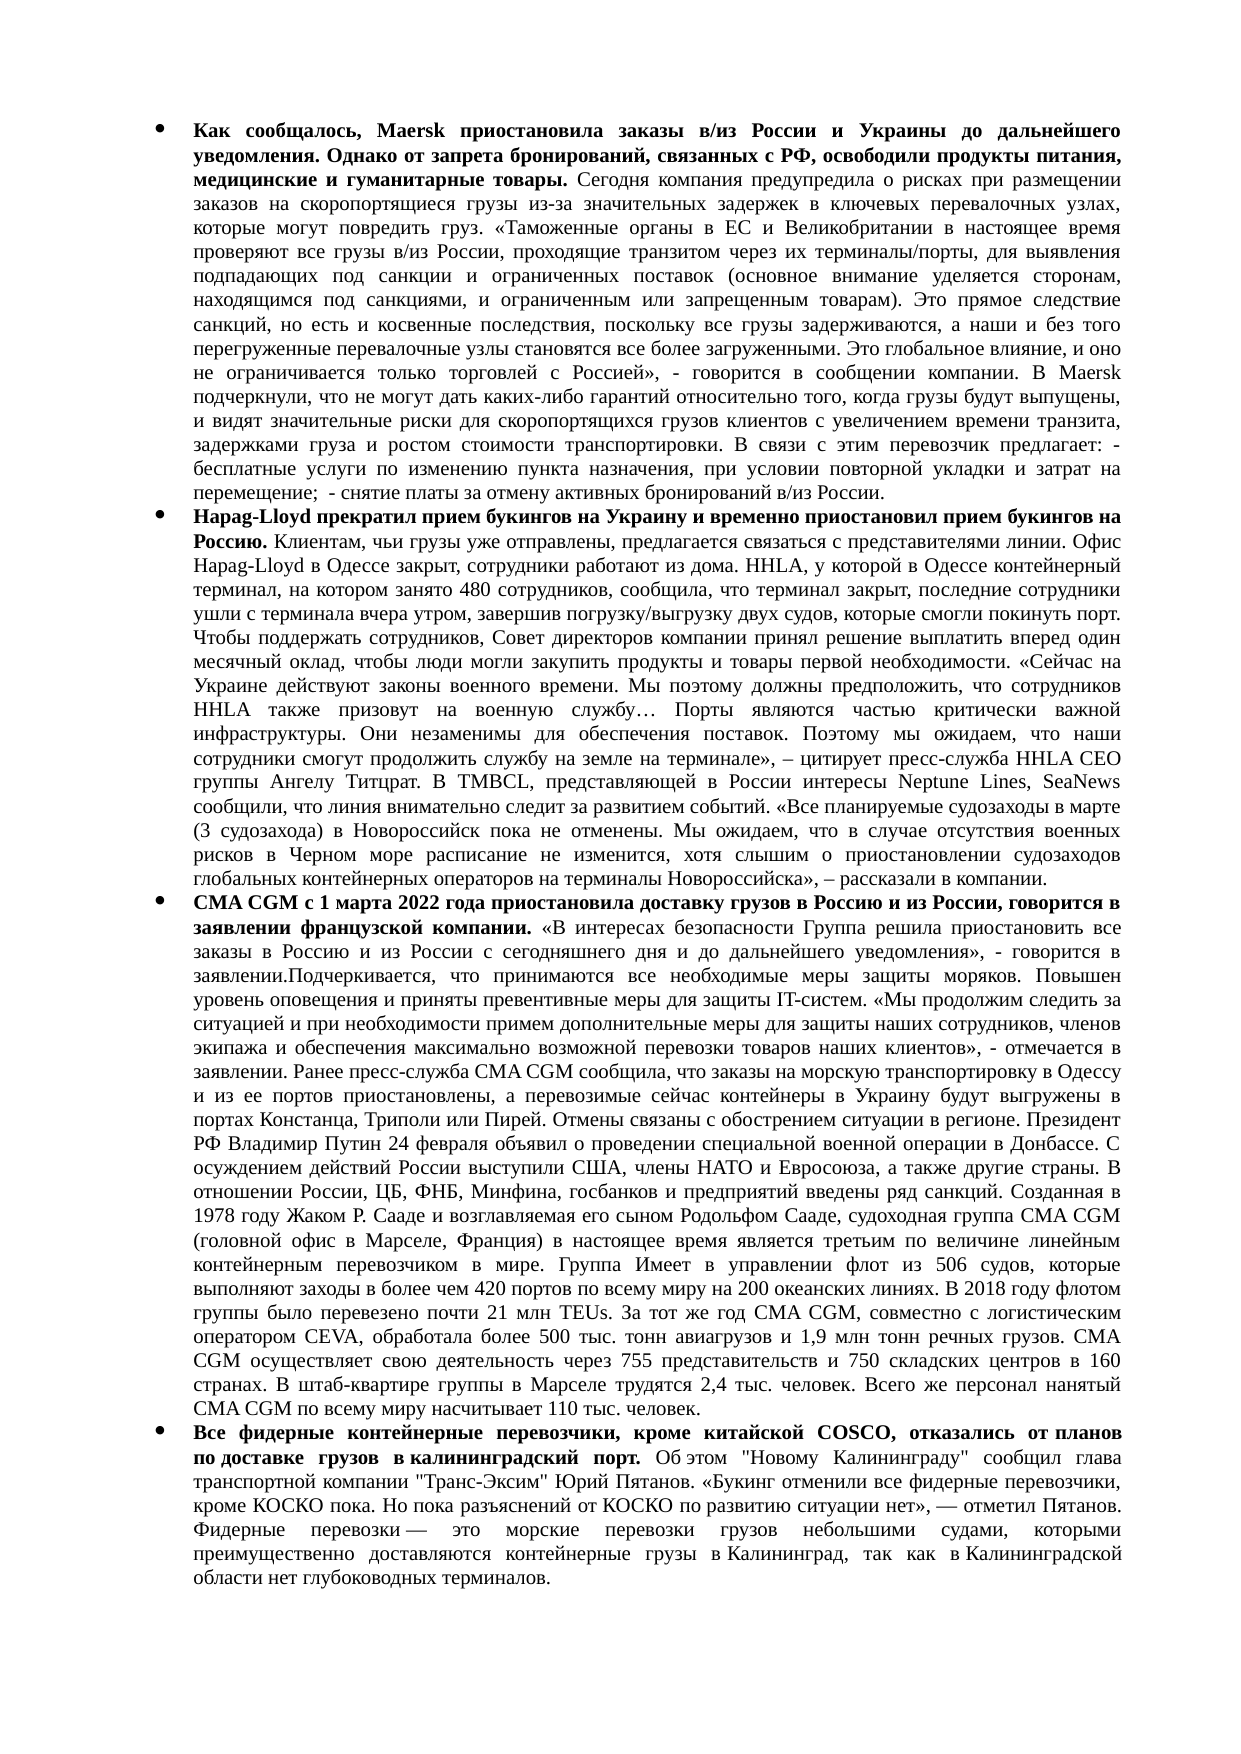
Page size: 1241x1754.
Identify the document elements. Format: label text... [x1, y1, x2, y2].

list CMA CGM с 1 марта 2022 года приостановила доставку грузов в Россию и из России, говорится в заявлении французской компании. «В интересах безопасности Группа решила приостановить все заказы в Россию и из России с сегодняшнего дня и до дальнейшего уведомления», - говорится в заявлении.Подчеркивается, что принимаются все необходимые меры защиты моряков. Повышен уровень оповещения и приняты превентивные меры для защиты IT-систем. «Мы продолжим следить за ситуацией и при необходимости примем дополнительные меры для защиты наших сотрудников, членов экипажа и обеспечения максимально возможной перевозки товаров наших клиентов», - отмечается в заявлении. Ранее пресс-служба CMA CGM сообщила, что заказы на морскую транспортировку в Одессу и из ее портов приостановлены, а перевозимые сейчас контейнеры в Украину будут выгружены в портах Констанца, Триполи или Пирей. Отмены связаны с обострением ситуации в регионе. Президент РФ Владимир Путин 24 февраля объявил о проведении специальной военной операции в Донбассе. С осуждением действий России выступили США, члены НАТО и Евросоюза, а также другие страны. В отношении России, ЦБ, ФНБ, Минфина, госбанков и предприятий введены ряд санкций. Созданная в 1978 году Жаком Р. Сааде и возглавляемая его сыном Родольфом Сааде, судоходная группа CMA CGM (головной офис в Марселе, Франция) в настоящее время является третьим по величине линейным контейнерным перевозчиком в мире. Группа Имеет в управлении флот из 506 судов, которые выполняют заходы в более чем 420 портов по всему миру на 200 океанских линиях. В 2018 году флотом группы было перевезено почти 21 млн TEUs. За тот же год CMA CGM, совместно с логистическим оператором CEVA, обработала более 500 тыс. тонн авиагрузов и 1,9 млн тонн речных грузов. CMA CGM осуществляет свою деятельность через 755 представительств и 750 складских центров в 160 странах. В штаб-квартире группы в Марселе трудятся 2,4 тыс. человек. Всего же персонал нанятый CMA CGM по всему миру насчитывает 110 тыс. человек. [156, 890, 1122, 1420]
list Все фидерные контейнерные перевозчики, кроме китайской COSCO, отказались от планов по доставке грузов в калининградский порт. Об этом "Новому Калининграду" сообщил глава транспортной компании "Транс-Эксим" Юрий Пятанов. «Букинг отменили все фидерные перевозчики, кроме КОСКО пока. Но пока разъяснений от КОСКО по развитию ситуации нет», — отметил Пятанов. Фидерные перевозки — это морские перевозки грузов небольшими судами, которыми преимущественно доставляются контейнерные грузы в Калининград, так как в Калининградской области нет глубоководных терминалов. [156, 1420, 1122, 1589]
list Как сообщалось, Maersk приостановила заказы в/из России и Украины до дальнейшего уведомления. Однако от запрета бронирований, связанных с РФ, освободили продукты питания, медицинские и гуманитарные товары. Сегодня компания предупредила о рисках при размещении заказов на скоропортящиеся грузы из-за значительных задержек в ключевых перевалочных узлах, которые могут повредить груз. «Таможенные органы в ЕС и Великобритании в настоящее время проверяют все грузы в/из России, проходящие транзитом через их терминалы/порты, для выявления подпадающих под санкции и ограниченных поставок (основное внимание уделяется сторонам, находящимся под санкциями, и ограниченным или запрещенным товарам). Это прямое следствие санкций, но есть и косвенные последствия, поскольку все грузы задерживаются, а наши и без того перегруженные перевалочные узлы становятся все более загруженными. Это глобальное влияние, и оно не ограничивается только торговлей с Россией», - говорится в сообщении компании. В Maersk подчеркнули, что не могут дать каких-либо гарантий относительно того, когда грузы будут выпущены, и видят значительные риски для скоропортящихся грузов клиентов с увеличением времени транзита, задержками груза и ростом стоимости транспортировки. В связи с этим перевозчик предлагает: - бесплатные услуги по изменению пункта назначения, при условии повторной укладки и затрат на перемещение; - снятие платы за отмену активных бронирований в/из России. [156, 118, 1122, 504]
list Hapag-Lloyd прекратил прием букингов на Украину и временно приостановил прием букингов на Россию. Клиентам, чьи грузы уже отправлены, предлагается связаться с представителями линии. Офис Hapag-Lloyd в Одессе закрыт, сотрудники работают из дома. HHLA, у которой в Одессе контейнерный терминал, на котором занято 480 сотрудников, сообщила, что терминал закрыт, последние сотрудники ушли с терминала вчера утром, завершив погрузку/выгрузку двух судов, которые смогли покинуть порт. Чтобы поддержать сотрудников, Совет директоров компании принял решение выплатить вперед один месячный оклад, чтобы люди могли закупить продукты и товары первой необходимости. «Сейчас на Украине действуют законы военного времени. Мы поэтому должны предположить, что сотрудников HHLA также призовут на военную службу… Порты являются частью критически важной инфраструктуры. Они незаменимы для обеспечения поставок. Поэтому мы ожидаем, что наши сотрудники смогут продолжить службу на земле на терминале», – цитирует пресс-служба HHLA CEO группы Ангелу Титцрат. В TMBCL, представляющей в России интересы Neptune Lines, SeaNews сообщили, что линия внимательно следит за развитием событий. «Все планируемые судозаходы в марте (3 судозахода) в Новороссийск пока не отменены. Мы ожидаем, что в случае отсутствия военных рисков в Черном море расписание не изменится, хотя слышим о приостановлении судозаходов глобальных контейнерных операторов на терминалы Новороссийска», – рассказали в компании. [156, 504, 1122, 890]
